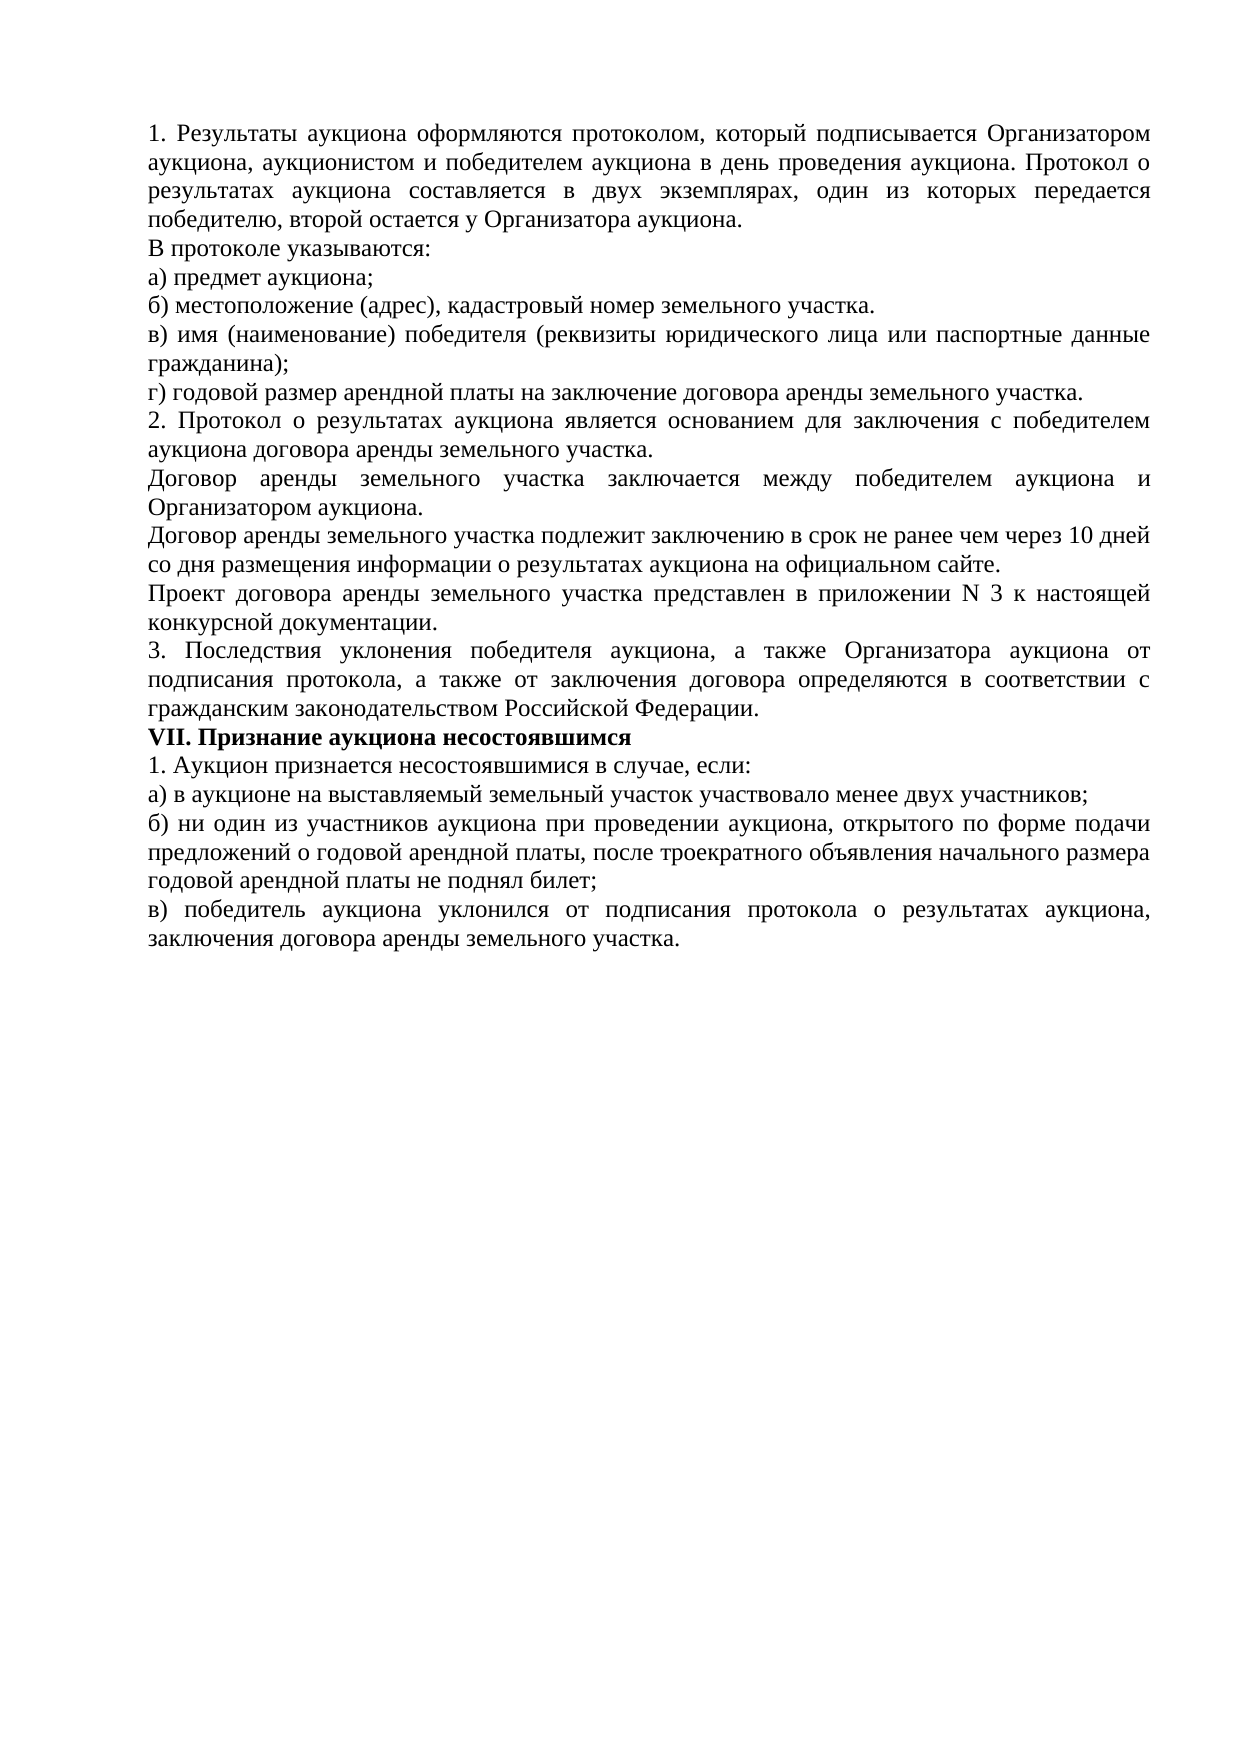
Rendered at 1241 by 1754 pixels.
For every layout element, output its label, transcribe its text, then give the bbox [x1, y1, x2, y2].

text а) в аукционе на выставляемый земельный участок участвовало менее двух участников; [148, 779, 1152, 808]
text Договор аренды земельного участка подлежит заключению в срок не ранее чем через 10 дней со дня размещения информации о результатах аукциона на официальном сайте. [148, 521, 1152, 578]
text VII. Признание аукциона несостоявшимся [148, 722, 1152, 751]
text В протоколе указываются: [148, 233, 1152, 262]
text 2. Протокол о результатах аукциона является основанием для заключения с победителем аукциона договора аренды земельного участка. [148, 406, 1152, 463]
text б) ни один из участников аукциона при проведении аукциона, открытого по форме подачи предложений о годовой арендной платы, после троекратного объявления начального размера годовой арендной платы не поднял билет; [148, 808, 1152, 894]
text г) годовой размер арендной платы на заключение договора аренды земельного участка. [148, 377, 1152, 406]
text в) имя (наименование) победителя (реквизиты юридического лица или паспортные данные гражданина); [148, 319, 1152, 377]
text б) местоположение (адрес), кадастровый номер земельного участка. [148, 291, 1152, 319]
text а) предмет аукциона; [148, 262, 1152, 291]
text в) победитель аукциона уклонился от подписания протокола о результатах аукциона, заключения договора аренды земельного участка. [148, 894, 1152, 952]
text 3. Последствия уклонения победителя аукциона, а также Организатора аукциона от подписания протокола, а также от заключения договора определяются в соответствии с гражданским законодательством Российской Федерации. [148, 636, 1152, 722]
text Проект договора аренды земельного участка представлен в приложении N 3 к настоящей конкурсной документации. [148, 578, 1152, 636]
text 1. Результаты аукциона оформляются протоколом, который подписывается Организатором аукциона, аукционистом и победителем аукциона в день проведения аукциона. Протокол о результатах аукциона составляется в двух экземплярах, один из которых передается победителю, второй остается у Организатора аукциона. [148, 118, 1152, 233]
text 1. Аукцион признается несостоявшимися в случае, если: [148, 751, 1152, 779]
text Договор аренды земельного участка заключается между победителем аукциона и Организатором аукциона. [148, 463, 1152, 521]
